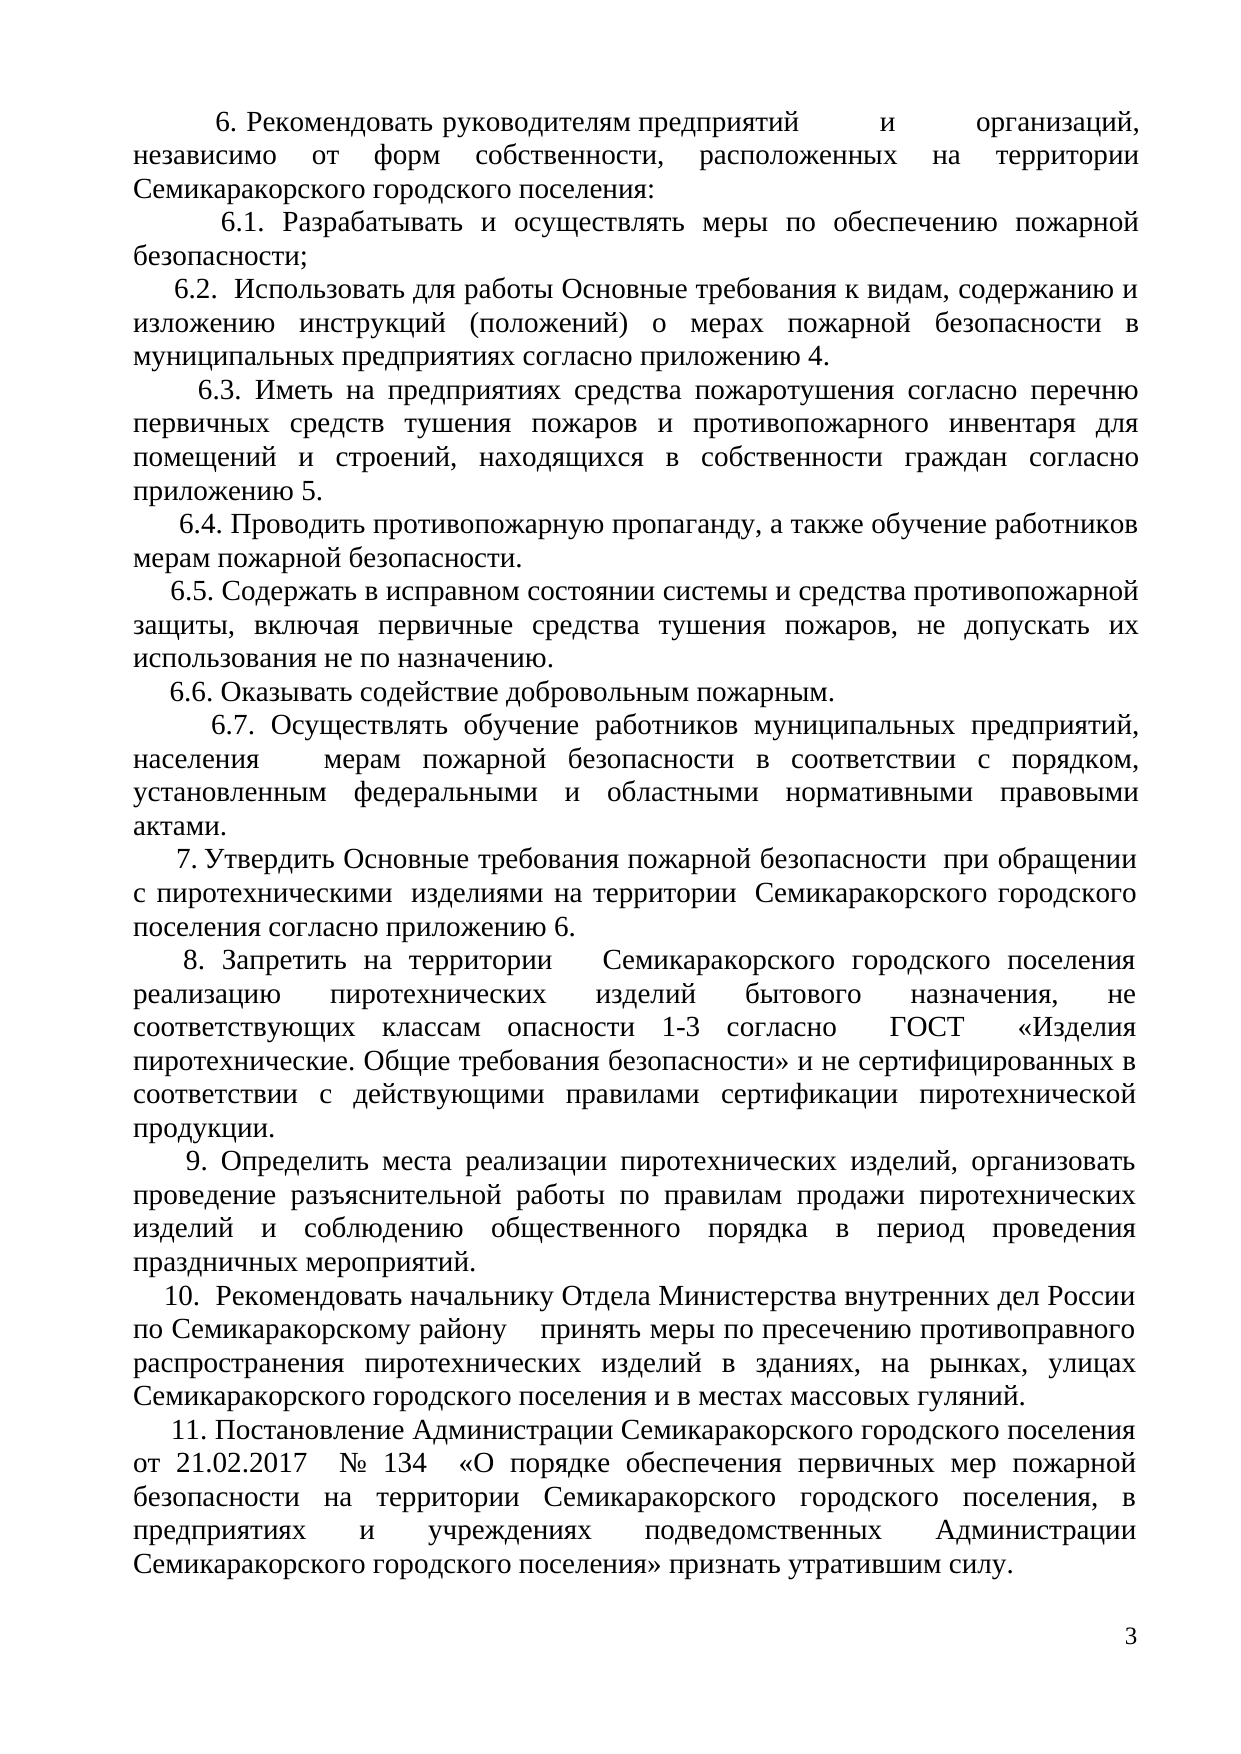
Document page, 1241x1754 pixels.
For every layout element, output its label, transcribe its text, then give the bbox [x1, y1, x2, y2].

text 6.3. Иметь на предприятиях средства пожаротушения согласно перечню первичных средств тушения пожаров и противопожарного инвентаря для помещений и строений, находящихся в собственности граждан согласно приложению 5. [133, 372, 1140, 506]
text 11. Постановление Администрации Семикаракорского городского поселения от 21.02.2017 № 134 «О порядке обеспечения первичных мер пожарной безопасности на территории Семикаракорского городского поселения, в предприятиях и учреждениях подведомственных Администрации Семикаракорского городского поселения» признать утратившим силу. [133, 1412, 1137, 1579]
text 8. Запретить на территории Семикаракорского городского поселения реализацию пиротехнических изделий бытового назначения, не соответствующих классам опасности 1-3 согласно ГОСТ «Изделия пиротехнические. Общие требования безопасности» и не сертифицированных в соответствии с действующими правилами сертификации пиротехнической продукции. [133, 942, 1137, 1143]
text 10. Рекомендовать начальнику Отдела Министерства внутренних дел России по Семикаракорскому району принять меры по пресечению противоправного распространения пиротехнических изделий в зданиях, на рынках, улицах Семикаракорского городского поселения и в местах массовых гуляний. [133, 1278, 1137, 1412]
text 6.7. Осуществлять обучение работников муниципальных предприятий, населения мерам пожарной безопасности в соответствии с порядком, установленным федеральными и областными нормативными правовыми актами. [133, 707, 1140, 842]
text 9. Определить места реализации пиротехнических изделий, организовать проведение разъяснительной работы по правилам продажи пиротехнических изделий и соблюдению общественного порядка в период проведения праздничных мероприятий. [133, 1143, 1137, 1278]
text 6. Рекомендовать руководителям предприятий и организаций, независимо от форм собственности, расположенных на территории Семикаракорского городского поселения: [133, 104, 1140, 204]
text 7. Утвердить Основные требования пожарной безопасности при обращении с пиротехническими изделиями на территории Семикаракорского городского поселения согласно приложению 6. [133, 842, 1137, 942]
text 6.2. Использовать для работы Основные требования к видам, содержанию и изложению инструкций (положений) о мерах пожарной безопасности в муниципальных предприятиях согласно приложению 4. [133, 271, 1140, 372]
text 6.6. Оказывать содействие добровольным пожарным. [133, 674, 1137, 707]
text 6.4. Проводить противопожарную пропаганду, а также обучение работников мерам пожарной безопасности. [133, 506, 1140, 573]
text 6.5. Содержать в исправном состоянии системы и средства противопожарной защиты, включая первичные средства тушения пожаров, не допускать их использования не по назначению. [133, 573, 1140, 674]
text 6.1. Разрабатывать и осуществлять меры по обеспечению пожарной безопасности; [133, 204, 1140, 271]
